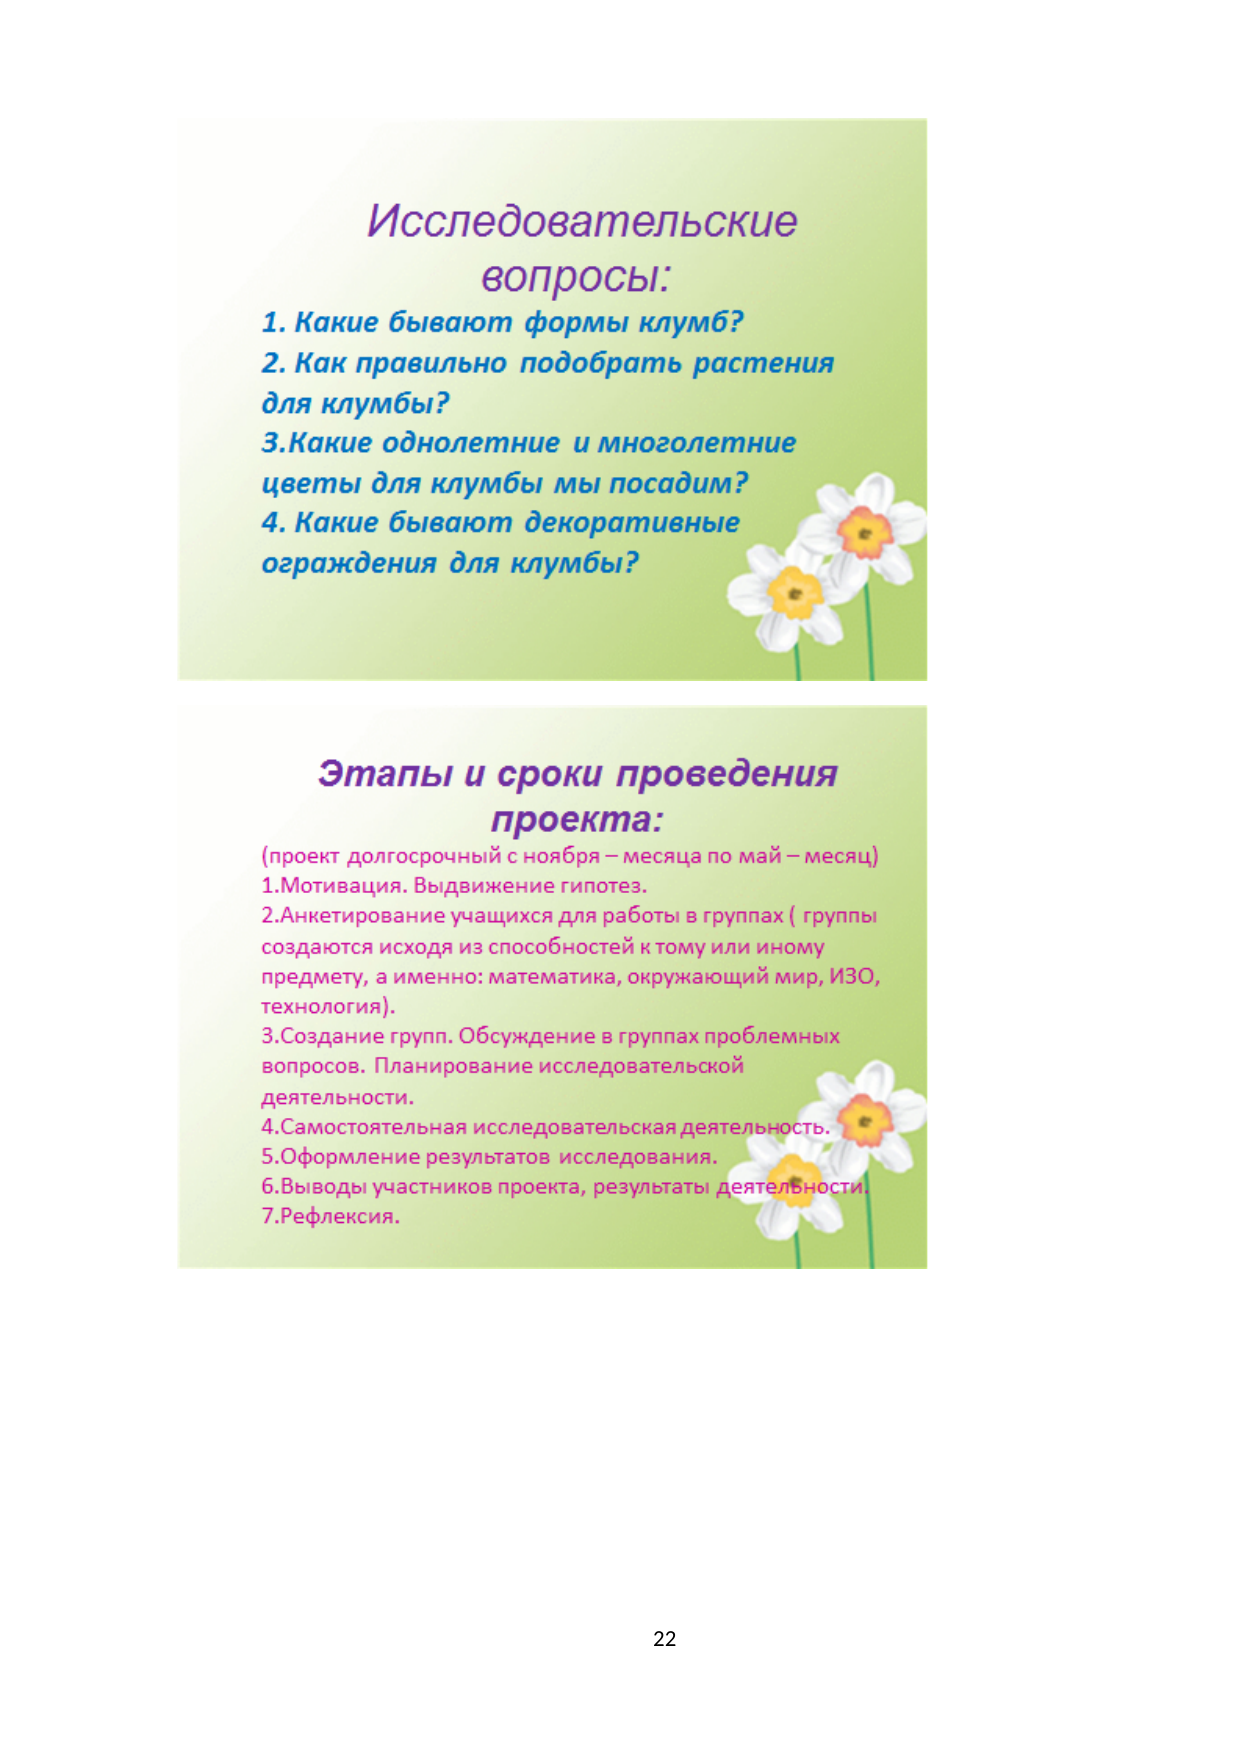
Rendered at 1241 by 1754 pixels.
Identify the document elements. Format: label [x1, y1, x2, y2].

picture [177, 705, 928, 1269]
picture [177, 118, 928, 681]
